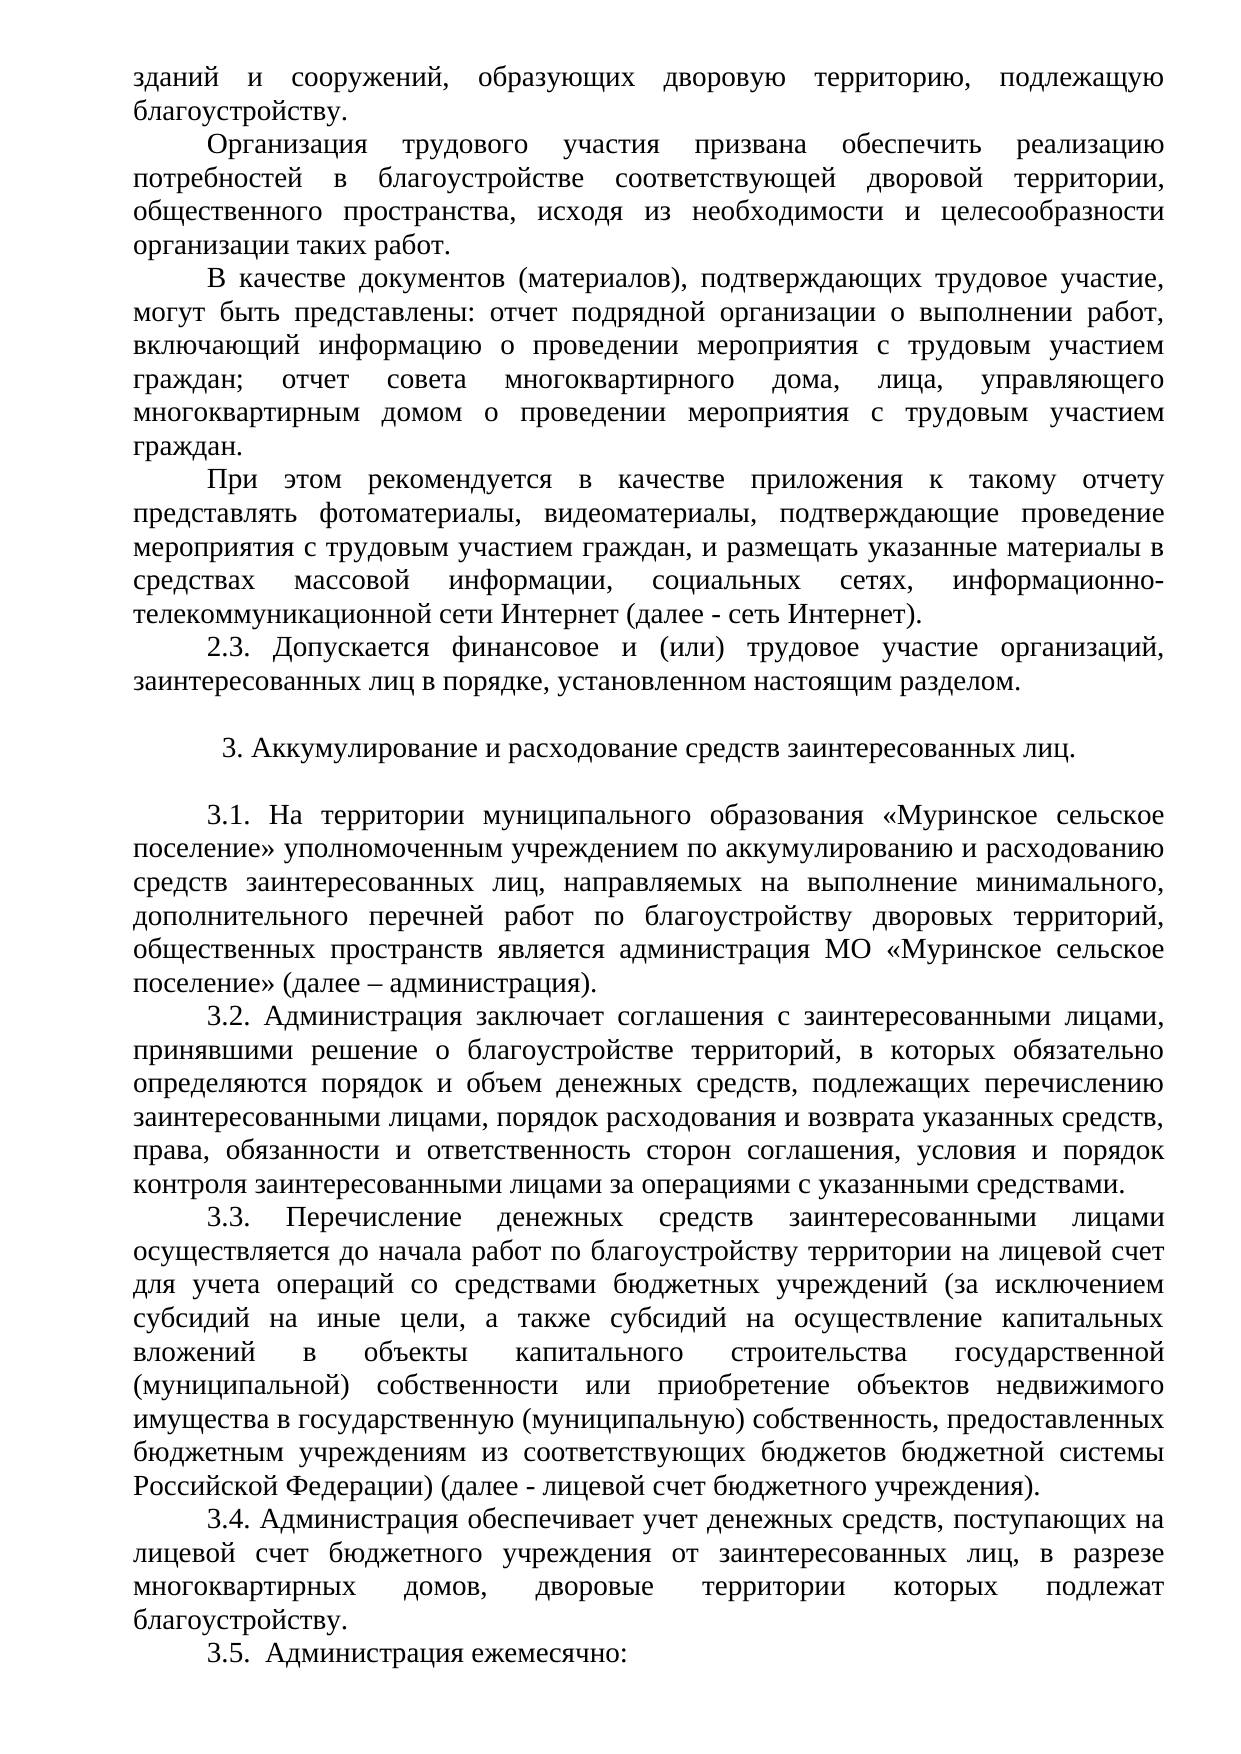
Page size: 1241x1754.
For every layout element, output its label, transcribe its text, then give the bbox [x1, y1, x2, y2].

text При этом рекомендуется в качестве приложения к такому отчету представлять фотоматериалы, видеоматериалы, подтверждающие проведение мероприятия с трудовым участием граждан, и размещать указанные материалы в средствах массовой информации, социальных сетях, информационно-телекоммуникационной сети Интернет (далее - сеть Интернет). [133, 462, 1165, 629]
text 3.4. Администрация обеспечивает учет денежных средств, поступающих на лицевой счет бюджетного учреждения от заинтересованных лиц, в разрезе многоквартирных домов, дворовые территории которых подлежат благоустройству. [133, 1501, 1165, 1636]
text 2.3. Допускается финансовое и (или) трудовое участие организаций, заинтересованных лиц в порядке, установленном настоящим разделом. [133, 629, 1165, 696]
text 3.2. Администрация заключает соглашения с заинтересованными лицами, принявшими решение о благоустройстве территорий, в которых обязательно определяются порядок и объем денежных средств, подлежащих перечислению заинтересованными лицами, порядок расходования и возврата указанных средств, права, обязанности и ответственность сторон соглашения, условия и порядок контроля заинтересованными лицами за операциями с указанными средствами. [133, 998, 1165, 1199]
text 3.5. Администрация ежемесячно: [133, 1636, 1165, 1669]
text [133, 59, 1165, 126]
text 3. Аккумулирование и расходование средств заинтересованных лиц. [133, 730, 1165, 763]
text 3.3. Перечисление денежных средств заинтересованными лицами осуществляется до начала работ по благоустройству территории на лицевой счет для учета операций со средствами бюджетных учреждений (за исключением субсидий на иные цели, а также субсидий на осуществление капитальных вложений в объекты капитального строительства государственной (муниципальной) собственности или приобретение объектов недвижимого имущества в государственную (муниципальную) собственность, предоставленных бюджетным учреждениям из соответствующих бюджетов бюджетной системы Российской Федерации) (далее - лицевой счет бюджетного учреждения). [133, 1199, 1165, 1501]
text 3.1. На территории муниципального образования «Муринское сельское поселение» уполномоченным учреждением по аккумулированию и расходованию средств заинтересованных лиц, направляемых на выполнение минимального, дополнительного перечней работ по благоустройству дворовых территорий, общественных пространств является администрация МО «Муринское сельское поселение» (далее – администрация). [133, 797, 1165, 998]
text Организация трудового участия призвана обеспечить реализацию потребностей в благоустройстве соответствующей дворовой территории, общественного пространства, исходя из необходимости и целесообразности организации таких работ. [133, 126, 1165, 260]
text В качестве документов (материалов), подтверждающих трудовое участие, могут быть представлены: отчет подрядной организации о выполнении работ, включающий информацию о проведении мероприятия с трудовым участием граждан; отчет совета многоквартирного дома, лица, управляющего многоквартирным домом о проведении мероприятия с трудовым участием граждан. [133, 260, 1165, 462]
